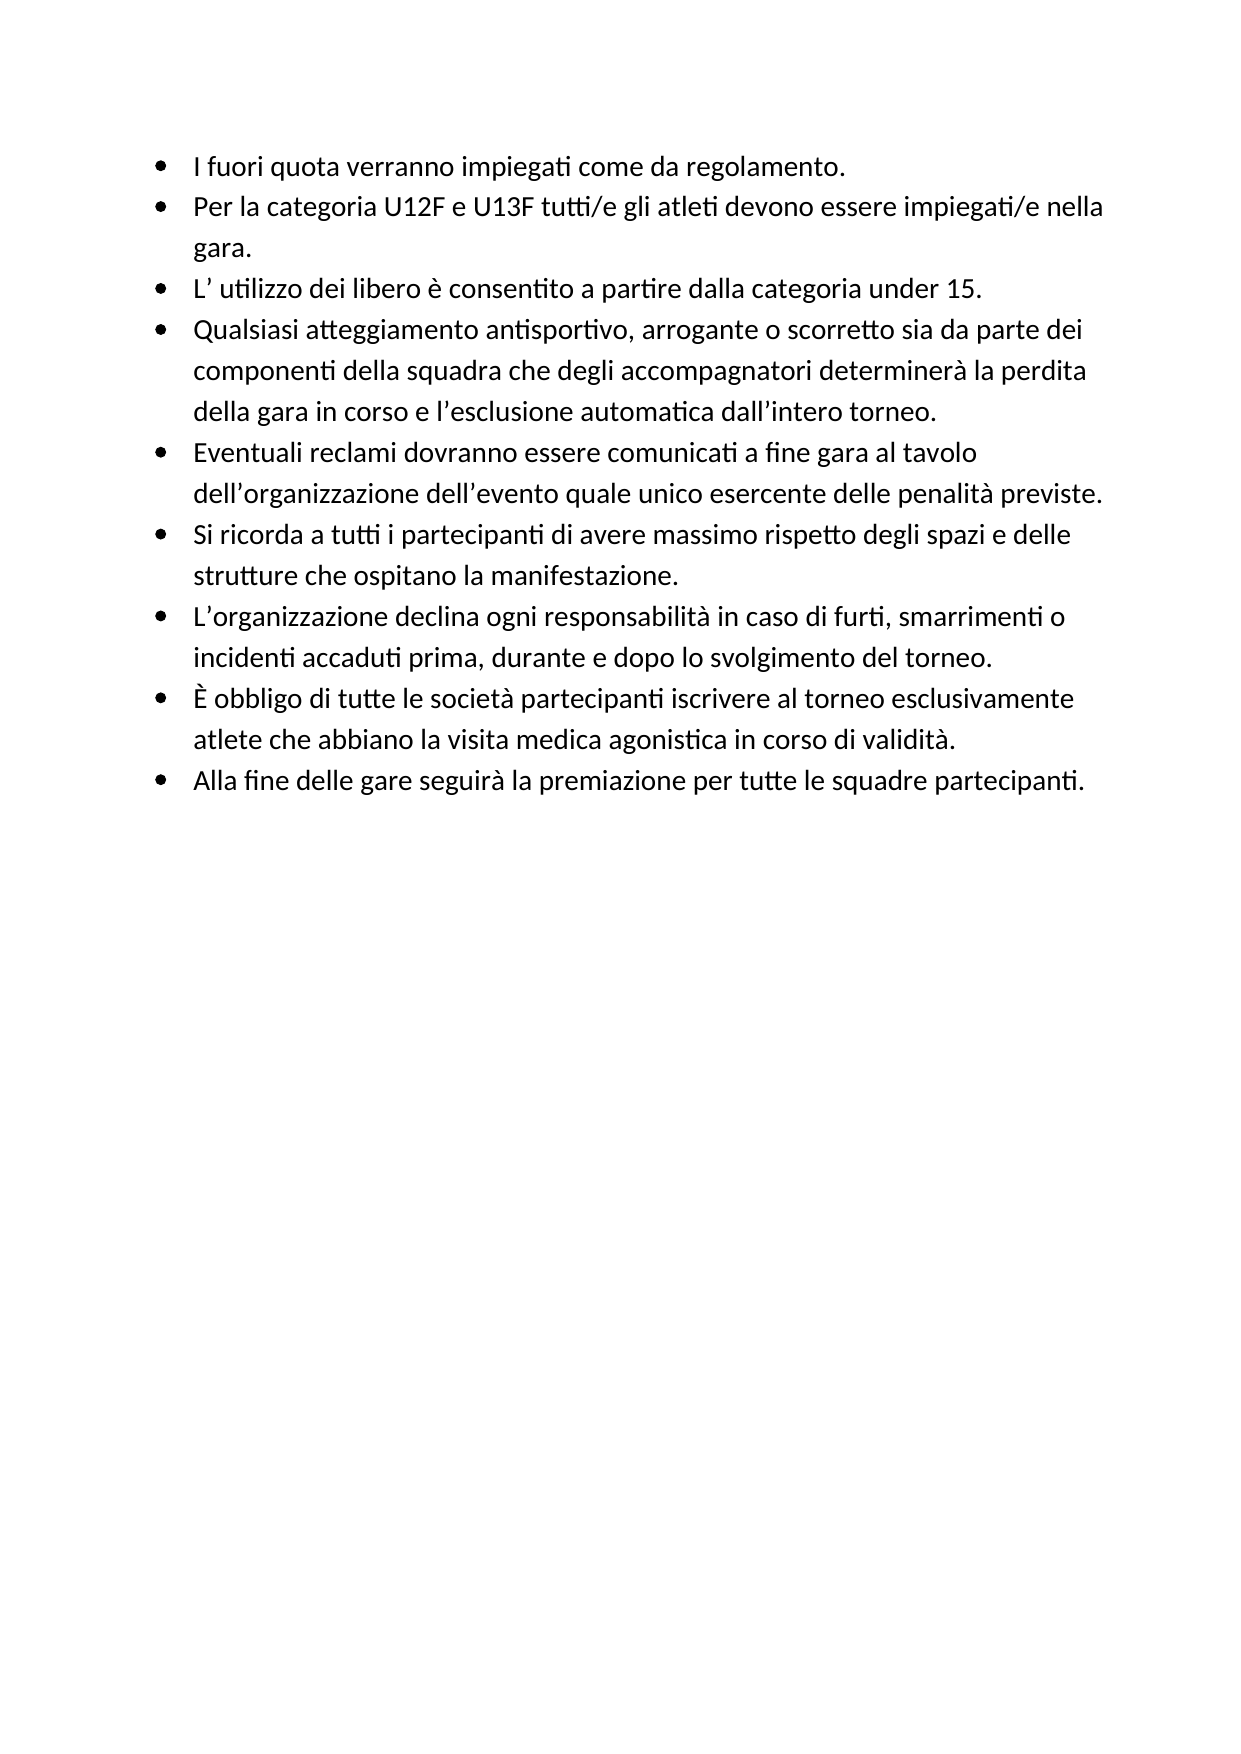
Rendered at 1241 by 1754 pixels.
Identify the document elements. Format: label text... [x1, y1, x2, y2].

list È obbligo di tutte le società partecipanti iscrivere al torneo esclusivamente atlete che abbiano la visita medica agonistica in corso di validità. [156, 680, 1122, 756]
list Eventuali reclami dovranno essere comunicati a fine gara al tavolo dell’organizzazione dell’evento quale unico esercente delle penalità previste. [156, 434, 1122, 511]
list L’organizzazione declina ogni responsabilità in caso di furti, smarrimenti o incidenti accaduti prima, durante e dopo lo svolgimento del torneo. [156, 598, 1122, 674]
list L’ utilizzo dei libero è consentito a partire dalla categoria under 15. [156, 270, 1122, 306]
list Per la categoria U12F e U13F tutti/e gli atleti devono essere impiegati/e nella gara. [156, 188, 1122, 265]
list Alla fine delle gare seguirà la premiazione per tutte le squadre partecipanti. [156, 762, 1122, 797]
list Si ricorda a tutti i partecipanti di avere massimo rispetto degli spazi e delle strutture che ospitano la manifestazione. [156, 516, 1122, 593]
list Qualsiasi atteggiamento antisportivo, arrogante o scorretto sia da parte dei componenti della squadra che degli accompagnatori determinerà la perdita della gara in corso e l’esclusione automatica dall’intero torneo. [156, 311, 1122, 429]
list I fuori quota verranno impiegati come da regolamento. [156, 148, 1122, 183]
